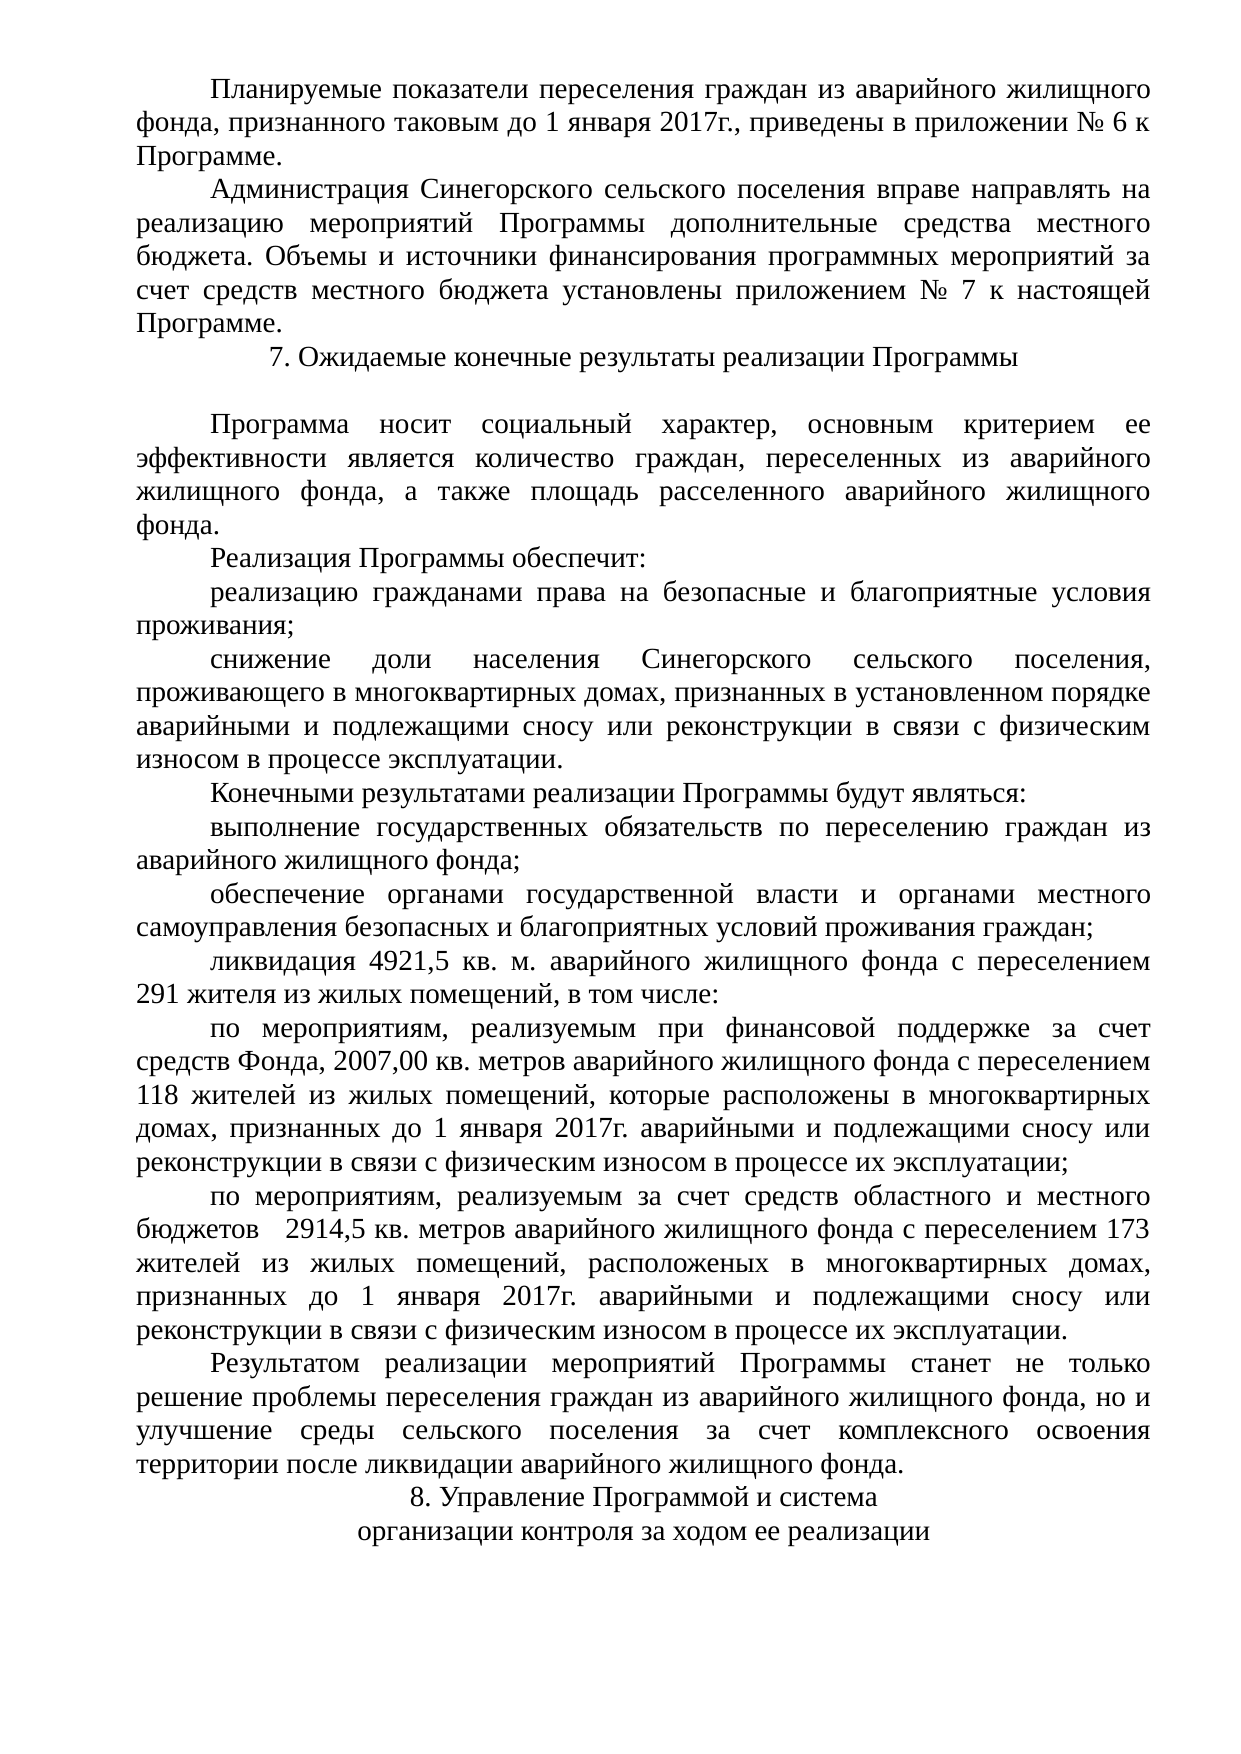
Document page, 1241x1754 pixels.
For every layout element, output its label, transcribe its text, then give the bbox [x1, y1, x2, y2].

text Реализация Программы обеспечит: [136, 540, 1152, 574]
text организации контроля за ходом ее реализации [136, 1513, 1152, 1547]
text 7. Ожидаемые конечные результаты реализации Программы [136, 339, 1152, 373]
text снижение доли населения Синегорского сельского поселения, проживающего в многоквартирных домах, признанных в установленном порядке аварийными и подлежащими сносу или реконструкции в связи с физическим износом в процессе эксплуатации. [136, 641, 1152, 775]
text Результатом реализации мероприятий Программы станет не только решение проблемы переселения граждан из аварийного жилищного фонда, но и улучшение среды сельского поселения за счет комплексного освоения территории после ликвидации аварийного жилищного фонда. [136, 1345, 1152, 1479]
text по мероприятиям, реализуемым за счет средств областного и местного бюджетов 2914,5 кв. метров аварийного жилищного фонда с переселением 173 жителей из жилых помещений, расположеных в многоквартирных домах, признанных до 1 января 2017г. аварийными и подлежащими сносу или реконструкции в связи с физическим износом в процессе их эксплуатации. [136, 1178, 1152, 1345]
text реализацию гражданами права на безопасные и благоприятные условия проживания; [136, 574, 1152, 641]
text Программа носит социальный характер, основным критерием ее эффективности является количество граждан, переселенных из аварийного жилищного фонда, а также площадь расселенного аварийного жилищного фонда. [136, 406, 1152, 540]
text выполнение государственных обязательств по переселению граждан из аварийного жилищного фонда; [136, 809, 1152, 876]
text Планируемые показатели переселения граждан из аварийного жилищного фонда, признанного таковым до 1 января 2017г., приведены в приложении № 6 к Программе. [136, 71, 1152, 171]
text Конечными результатами реализации Программы будут являться: [136, 775, 1152, 809]
text 8. Управление Программой и система [136, 1479, 1152, 1513]
text обеспечение органами государственной власти и органами местного самоуправления безопасных и благоприятных условий проживания граждан; [136, 876, 1152, 943]
text Администрация Синегорского сельского поселения вправе направлять на реализацию мероприятий Программы дополнительные средства местного бюджета. Объемы и источники финансирования программных мероприятий за счет средств местного бюджета установлены приложением № 7 к настоящей Программе. [136, 171, 1152, 339]
text ликвидация 4921,5 кв. м. аварийного жилищного фонда с переселением 291 жителя из жилых помещений, в том числе: [136, 943, 1152, 1010]
text по мероприятиям, реализуемым при финансовой поддержке за счет средств Фонда, 2007,00 кв. метров аварийного жилищного фонда с переселением 118 жителей из жилых помещений, которые расположены в многоквартирных домах, признанных до 1 января 2017г. аварийными и подлежащими сносу или реконструкции в связи с физическим износом в процессе их эксплуатации; [136, 1010, 1152, 1178]
